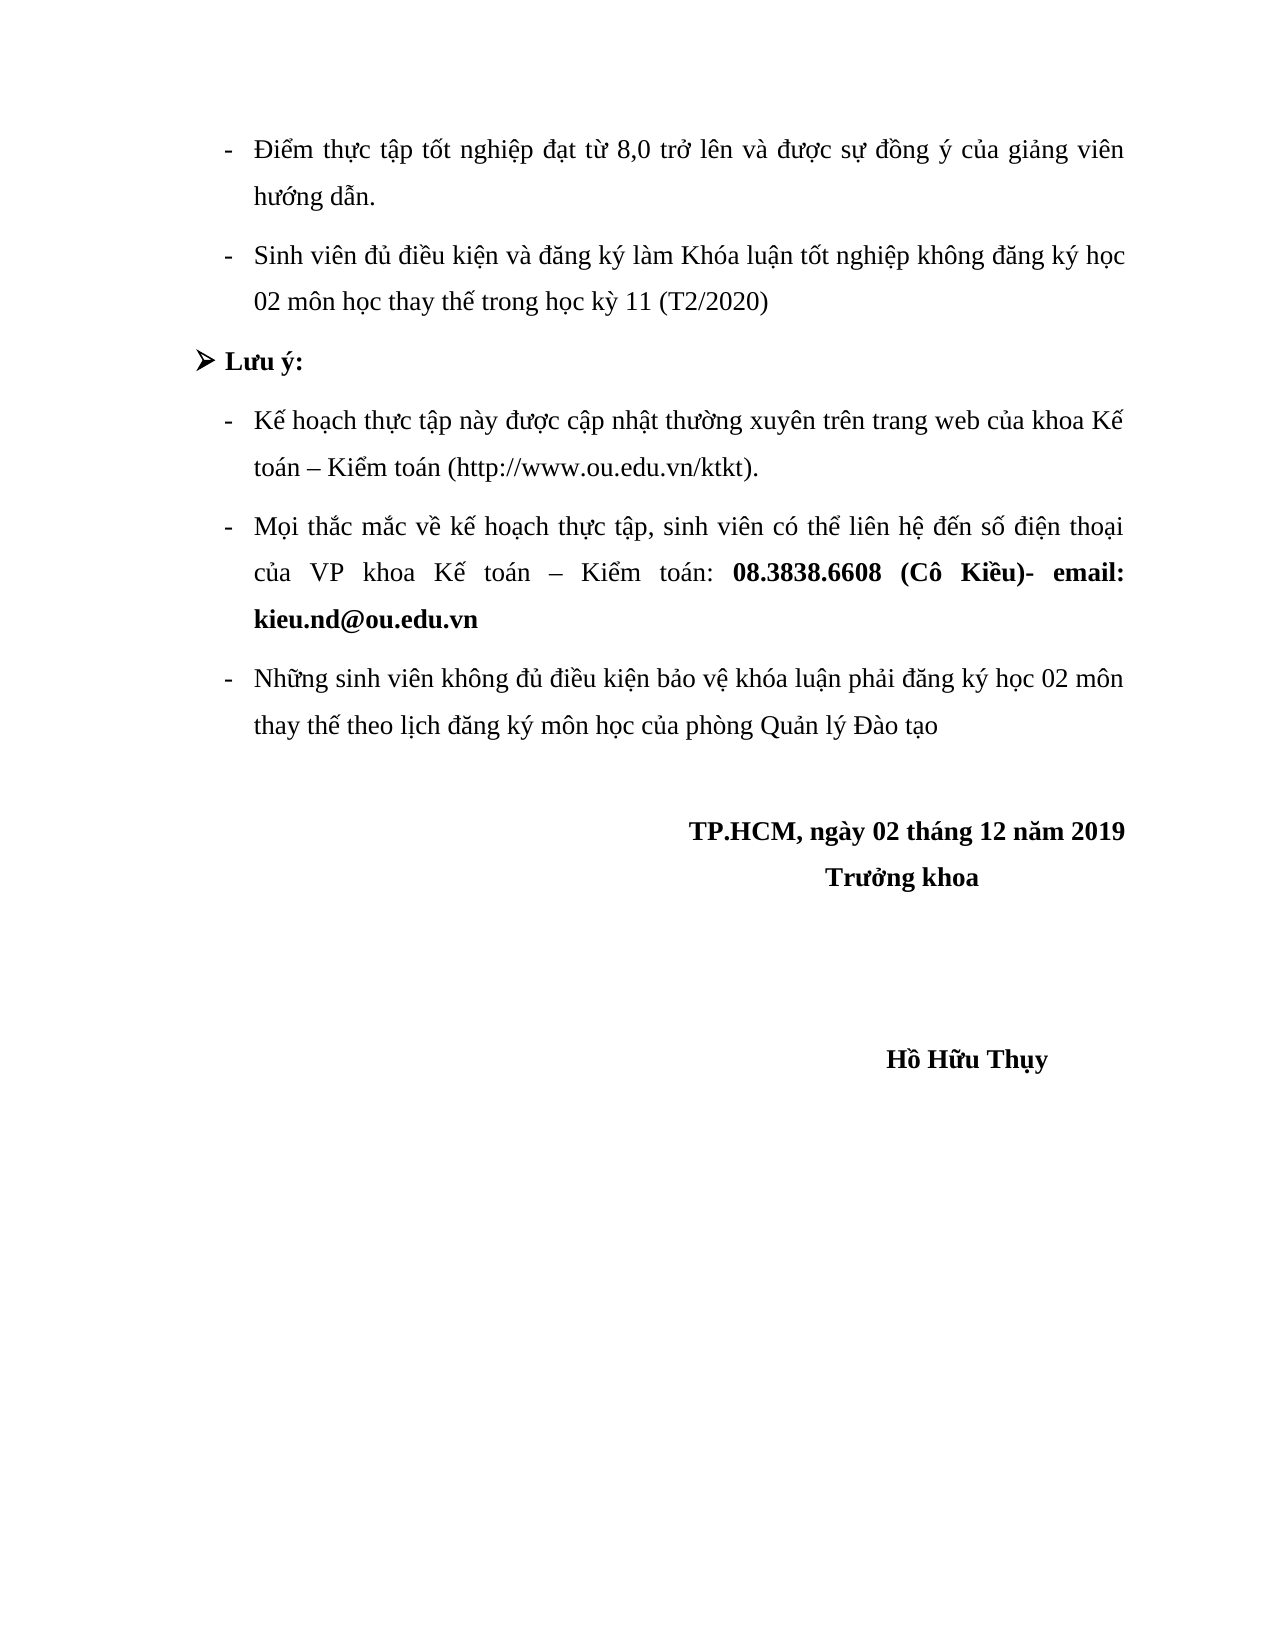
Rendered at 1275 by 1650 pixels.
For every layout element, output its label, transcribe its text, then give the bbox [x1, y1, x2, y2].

text Trưởng khoa [778, 861, 1125, 893]
list Điểm thực tập tốt nghiệp đạt từ 8,0 trở lên và được sự đồng ý của giảng viên hướng dẫn. [224, 133, 1125, 211]
text Hồ Hữu Thụy [150, 999, 1125, 1074]
text TP.HCM, ngày 02 tháng 12 năm 2019 [253, 815, 1125, 846]
list Lưu ý: [195, 344, 1125, 376]
list Mọi thắc mắc về kế hoạch thực tập, sinh viên có thể liên hệ đến số điện thoại của VP khoa Kế toán – Kiểm toán: 08.3838.6608 (Cô Kiều)- email: kieu.nd@ou.edu.vn [224, 510, 1125, 634]
list Sinh viên đủ điều kiện và đăng ký làm Khóa luận tốt nghiệp không đăng ký học 02 môn học thay thế trong học kỳ 11 (T2/2020) [224, 239, 1125, 317]
list Kế hoạch thực tập này được cập nhật thường xuyên trên trang web của khoa Kế toán – Kiểm toán (http://www.ou.edu.vn/ktkt). [224, 404, 1125, 482]
list Những sinh viên không đủ điều kiện bảo vệ khóa luận phải đăng ký học 02 môn thay thế theo lịch đăng ký môn học của phòng Quản lý Đào tạo [224, 662, 1125, 740]
